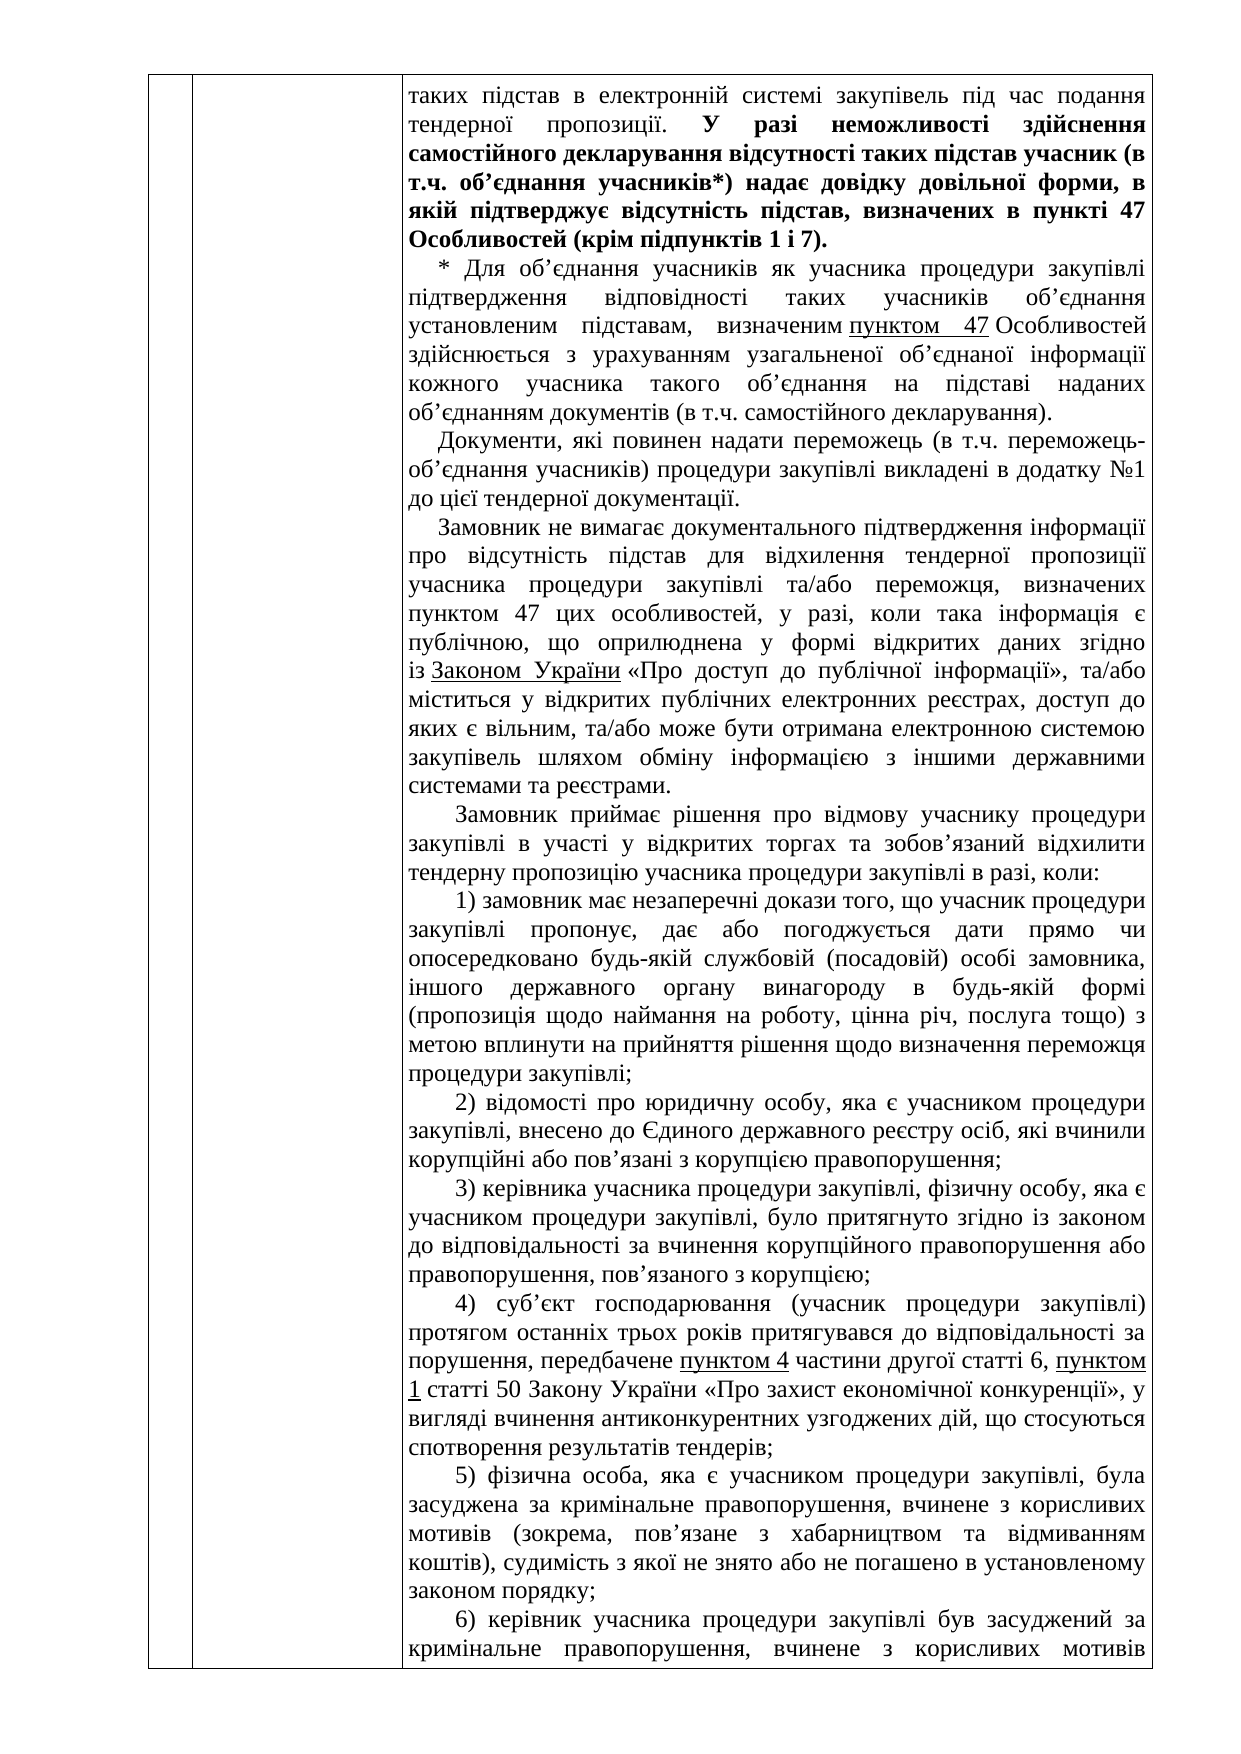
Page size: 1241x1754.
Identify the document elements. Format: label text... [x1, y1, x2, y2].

table_cell 5 [149, 75, 192, 1668]
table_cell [403, 75, 1152, 1668]
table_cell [193, 75, 402, 1668]
